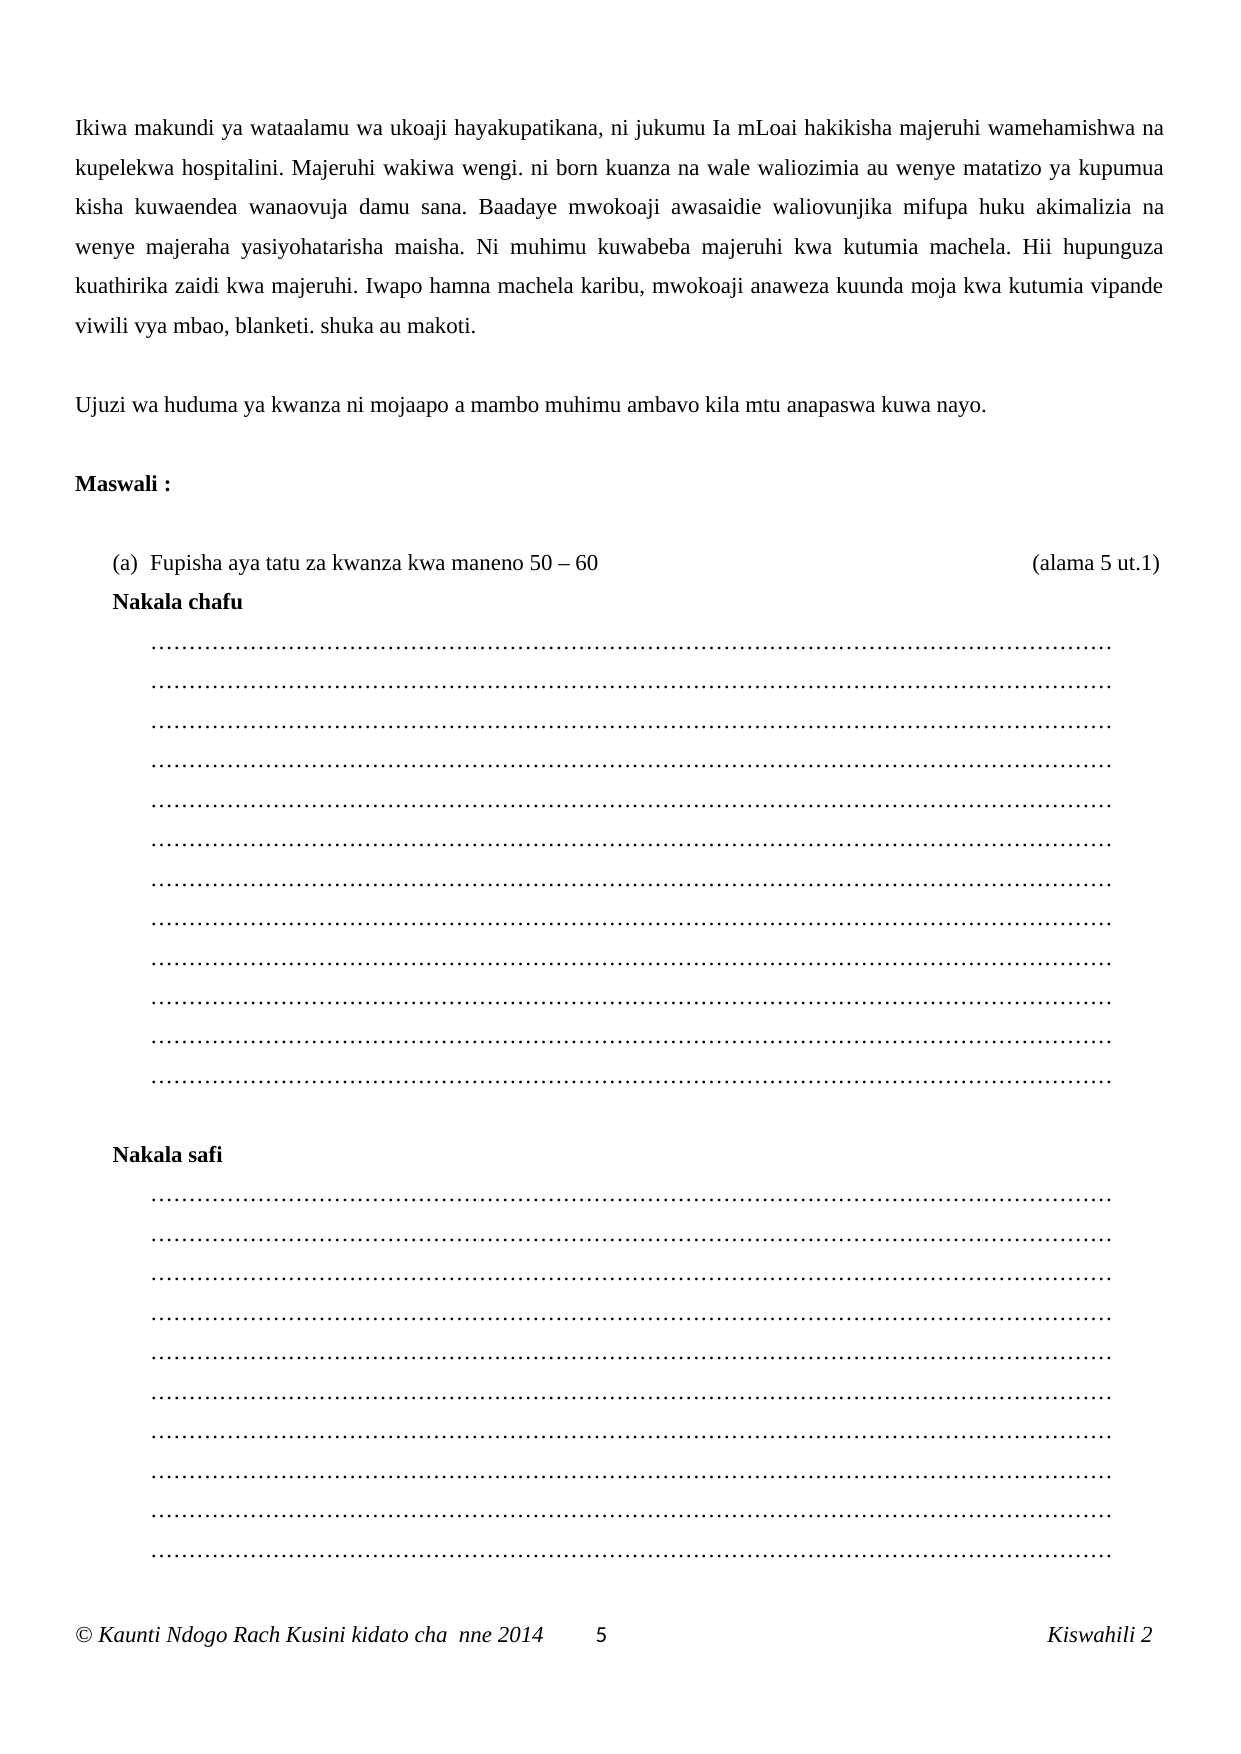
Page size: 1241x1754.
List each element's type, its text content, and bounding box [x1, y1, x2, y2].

text ……………………………………………………………………………………………………………… [150, 1180, 1165, 1207]
text ……………………………………………………………………………………………………………… [150, 667, 1165, 693]
text Ujuzi wa huduma ya kwanza ni mojaapo a mambo muhimu ambavo kila mtu anapaswa kuwa nayo. [75, 391, 1165, 417]
text ……………………………………………………………………………………………………………… [150, 983, 1165, 1009]
text ……………………………………………………………………………………………………………… [150, 1259, 1165, 1286]
text ……………………………………………………………………………………………………………… [150, 1378, 1165, 1404]
text ……………………………………………………………………………………………………………… [150, 1220, 1165, 1246]
text ……………………………………………………………………………………………………………… [150, 864, 1165, 891]
text ……………………………………………………………………………………………………………… [150, 628, 1165, 654]
text ……………………………………………………………………………………………………………… [150, 1536, 1165, 1562]
text ……………………………………………………………………………………………………………… [150, 1417, 1165, 1444]
text ……………………………………………………………………………………………………………… [150, 943, 1165, 970]
text ……………………………………………………………………………………………………………… [150, 1062, 1165, 1088]
text ……………………………………………………………………………………………………………… [150, 1299, 1165, 1325]
text ……………………………………………………………………………………………………………… [150, 786, 1165, 812]
text Ikiwa makundi ya wataalamu wa ukoaji hayakupatikana, ni jukumu Ia mLoai hakikisha majeruhi wamehamishwa na kupelekwa hospitalini. Majeruhi wakiwa wengi. ni born kuanza na wale waliozimia au wenye matatizo ya kupumua kisha kuwaendea wanaovuja damu sana. Baadaye mwokoaji awasaidie waliovunjika mifupa huku akimalizia na wenye majeraha yasiyohatarisha maisha. Ni muhimu kuwabeba majeruhi kwa kutumia machela. Hii hupunguza kuathirika zaidi kwa majeruhi. Iwapo hamna machela karibu, mwokoaji anaweza kuunda moja kwa kutumia vipande viwili vya mbao, blanketi. shuka au makoti. [75, 114, 1165, 338]
text ……………………………………………………………………………………………………………… [150, 1457, 1165, 1483]
text ……………………………………………………………………………………………………………… [150, 746, 1165, 772]
text Maswali : [75, 470, 1165, 496]
text Nakala chafu [112, 588, 1165, 614]
text ……………………………………………………………………………………………………………… [150, 904, 1165, 930]
text ……………………………………………………………………………………………………………… [150, 825, 1165, 851]
list Fupisha aya tatu za kwanza kwa maneno 50 – 60 (alama 5 ut.1) [112, 549, 1165, 575]
text Nakala safi [112, 1141, 1165, 1167]
text ……………………………………………………………………………………………………………… [150, 1022, 1165, 1049]
text ……………………………………………………………………………………………………………… [150, 707, 1165, 733]
text ……………………………………………………………………………………………………………… [150, 1496, 1165, 1523]
text ……………………………………………………………………………………………………………… [150, 1338, 1165, 1365]
